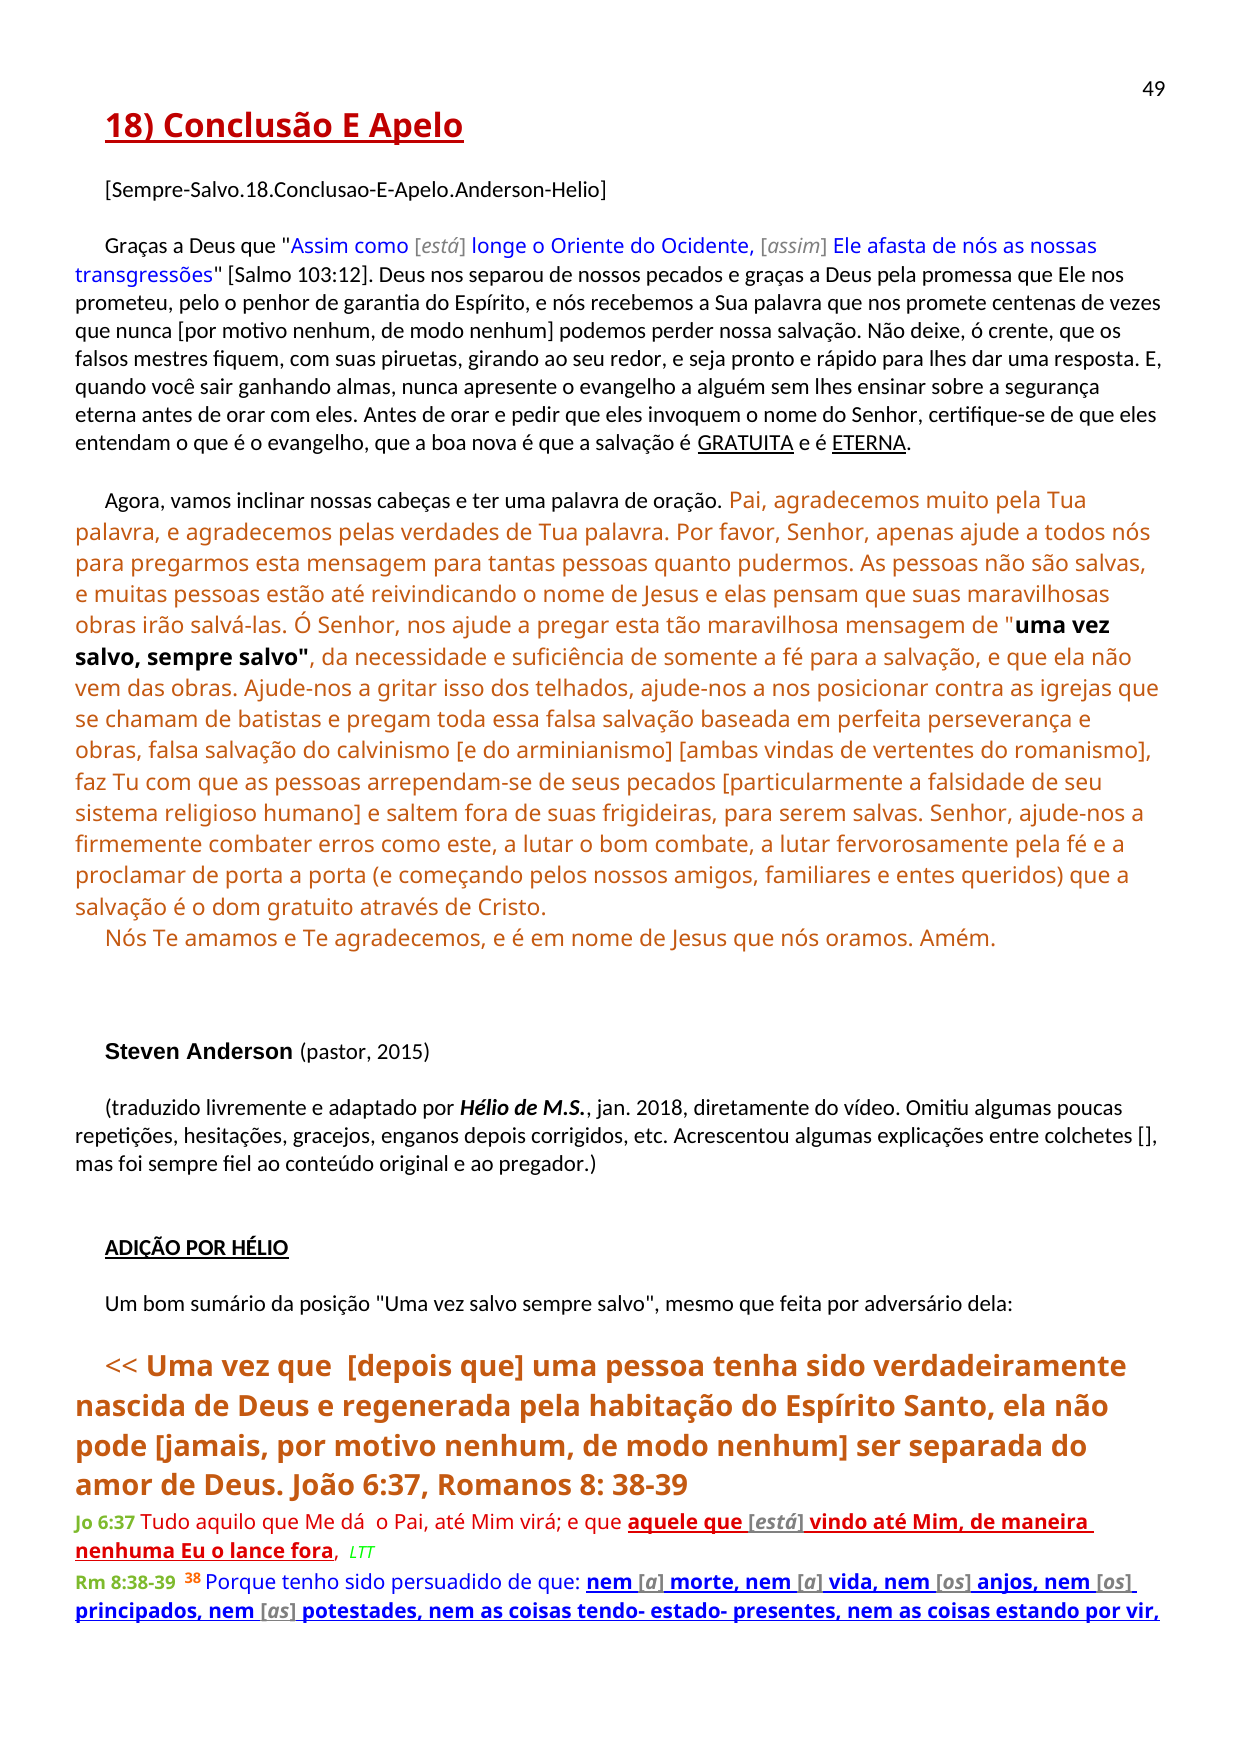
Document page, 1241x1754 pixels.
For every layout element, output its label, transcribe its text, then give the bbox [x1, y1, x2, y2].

text Steven Anderson (pastor, 2015) [75, 1037, 1165, 1065]
text Jo 6:37 Tudo aquilo que Me dá o Pai, até Mim virá; e que aquele que [está] vindo até Mim, de maneira nenhuma Eu o lance fora, LTT [75, 1507, 1161, 1564]
text [Sempre-Salvo.18.Conclusao-E-Apelo.Anderson-Helio] [75, 175, 1165, 203]
text << Uma vez que [depois que] uma pessoa tenha sido verdadeiramente nascida de Deus e regenerada pela habitação do Espírito Santo, ela não pode [jamais, por motivo nenhum, de modo nenhum] ser separada do amor de Deus. João 6:37, Romanos 8: 38-39 [75, 1345, 1165, 1504]
text (traduzido livremente e adaptado por Hélio de M.S., jan. 2018, diretamente do vídeo. Omitiu algumas poucas repetições, hesitações, gracejos, enganos depois corrigidos, etc. Acrescentou algumas explicações entre colchetes [], mas foi sempre fiel ao conteúdo original e ao pregador.) [75, 1093, 1165, 1177]
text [75, 1567, 1161, 1624]
text ADIÇÃO POR HÉLIO [75, 1233, 1165, 1261]
subtitle 18) Conclusão E Apelo [75, 102, 1165, 147]
text Nós Te amamos e Te agradecemos, e é em nome de Jesus que nós oramos. Amém. [75, 922, 1165, 953]
text Um bom sumário da posição "Uma vez salvo sempre salvo", mesmo que feita por adversário dela: [75, 1289, 1165, 1317]
text Graças a Deus que "Assim como [está] longe o Oriente do Ocidente, [assim] Ele afasta de nós as nossas transgressões" [Salmo 103:12]. Deus nos separou de nossos pecados e graças a Deus pela promessa que Ele nos prometeu, pelo o penhor de garantia do Espírito, e nós recebemos a Sua palavra que nos promete centenas de vezes que nunca [por motivo nenhum, de modo nenhum] podemos perder nossa salvação. Não deixe, ó crente, que os falsos mestres fiquem, com suas piruetas, girando ao seu redor, e seja pronto e rápido para lhes dar uma resposta. E, quando você sair ganhando almas, nunca apresente o evangelho a alguém sem lhes ensinar sobre a segurança eterna antes de orar com eles. Antes de orar e pedir que eles invoquem o nome do Senhor, certifique-se de que eles entendam o que é o evangelho, que a boa nova é que a salvação é GRATUITA e é ETERNA. [75, 231, 1165, 456]
text Agora, vamos inclinar nossas cabeças e ter uma palavra de oração. Pai, agradecemos muito pela Tua palavra, e agradecemos pelas verdades de Tua palavra. Por favor, Senhor, apenas ajude a todos nós para pregarmos esta mensagem para tantas pessoas quanto pudermos. As pessoas não são salvas, e muitas pessoas estão até reivindicando o nome de Jesus e elas pensam que suas maravilhosas obras irão salvá-las. Ó Senhor, nos ajude a pregar esta tão maravilhosa mensagem de "uma vez salvo, sempre salvo", da necessidade e suficiência de somente a fé para a salvação, e que ela não vem das obras. Ajude-nos a gritar isso dos telhados, ajude-nos a nos posicionar contra as igrejas que se chamam de batistas e pregam toda essa falsa salvação baseada em perfeita perseverança e obras, falsa salvação do calvinismo [e do arminianismo] [ambas vindas de vertentes do romanismo], faz Tu com que as pessoas arrependam-se de seus pecados [particularmente a falsidade de seu sistema religioso humano] e saltem fora de suas frigideiras, para serem salvas. Senhor, ajude-nos a firmemente combater erros como este, a lutar o bom combate, a lutar fervorosamente pela fé e a proclamar de porta a porta (e começando pelos nossos amigos, familiares e entes queridos) que a salvação é o dom gratuito através de Cristo. [75, 484, 1165, 922]
